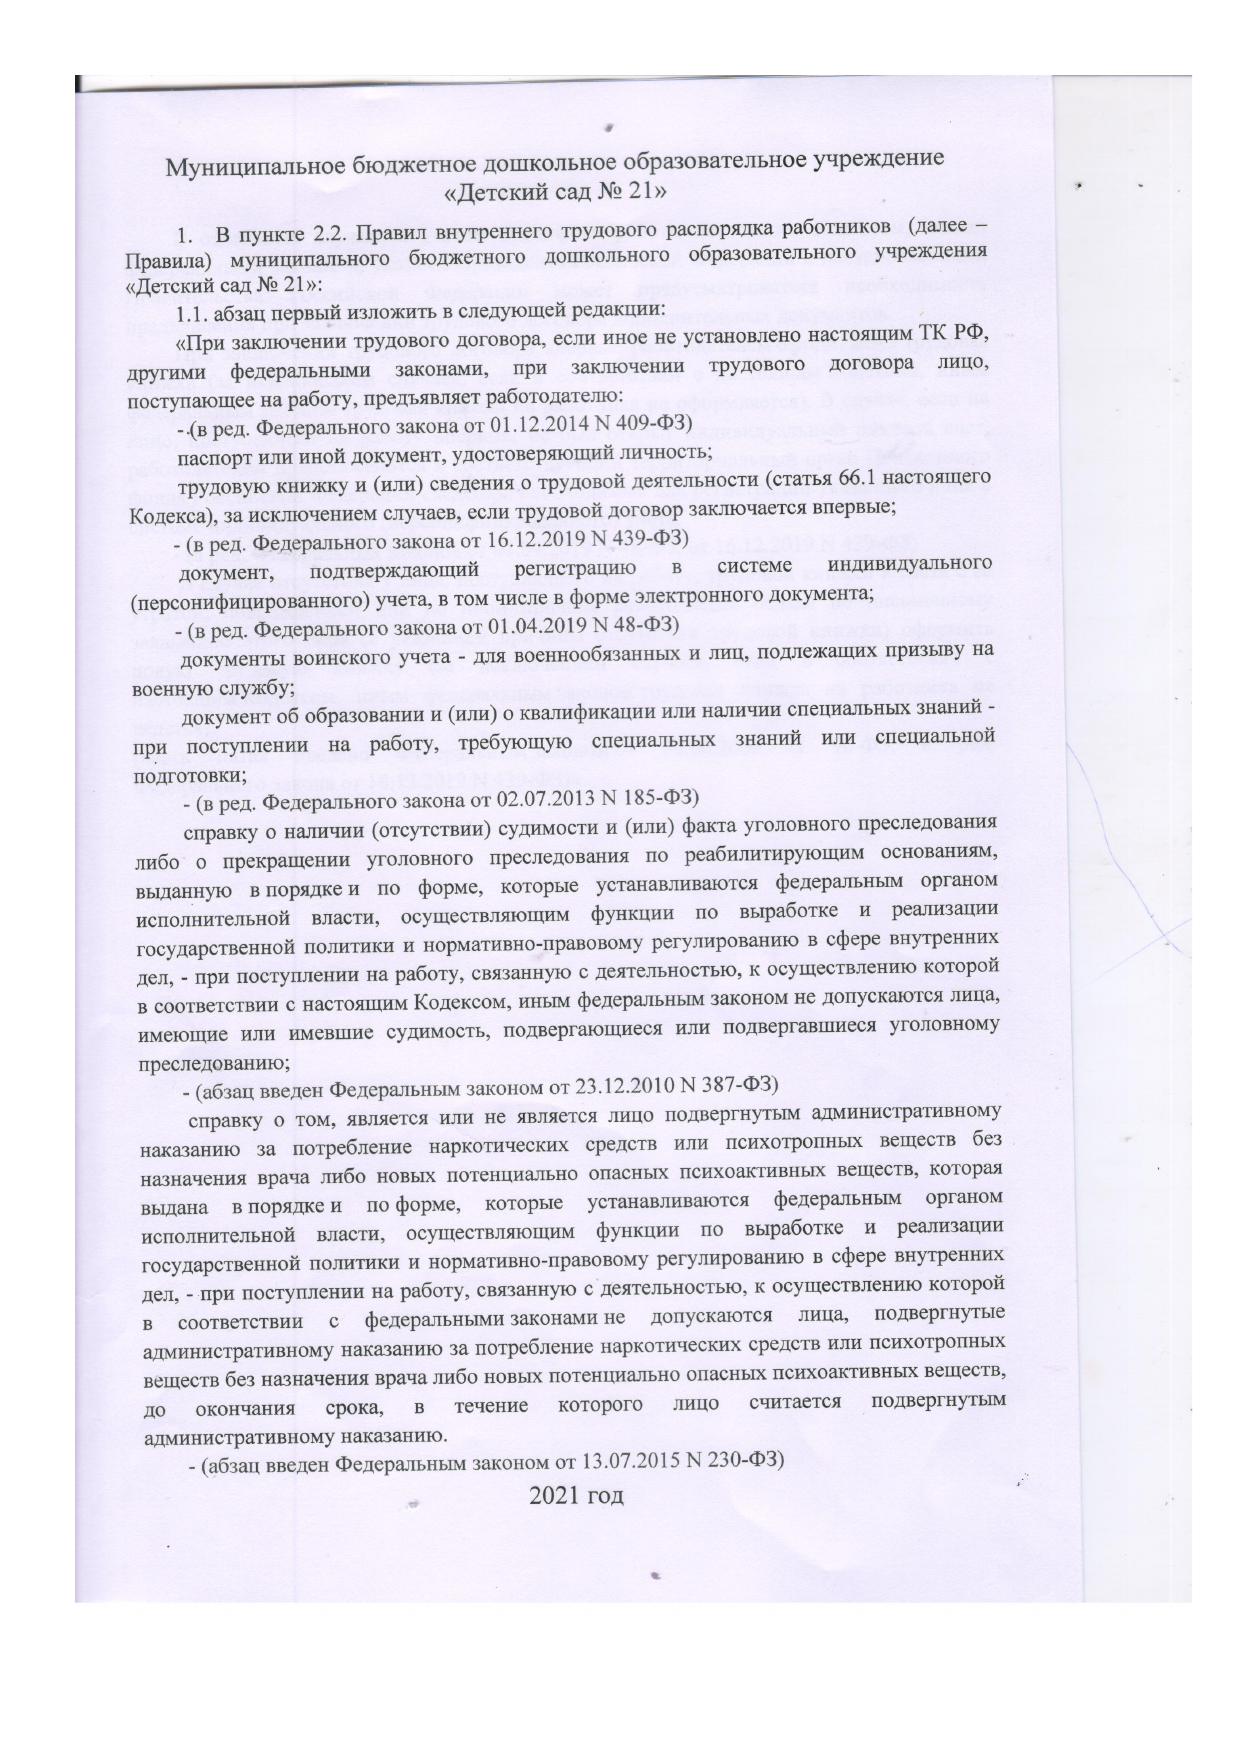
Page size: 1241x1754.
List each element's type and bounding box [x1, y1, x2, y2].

picture [75, 75, 1193, 1621]
